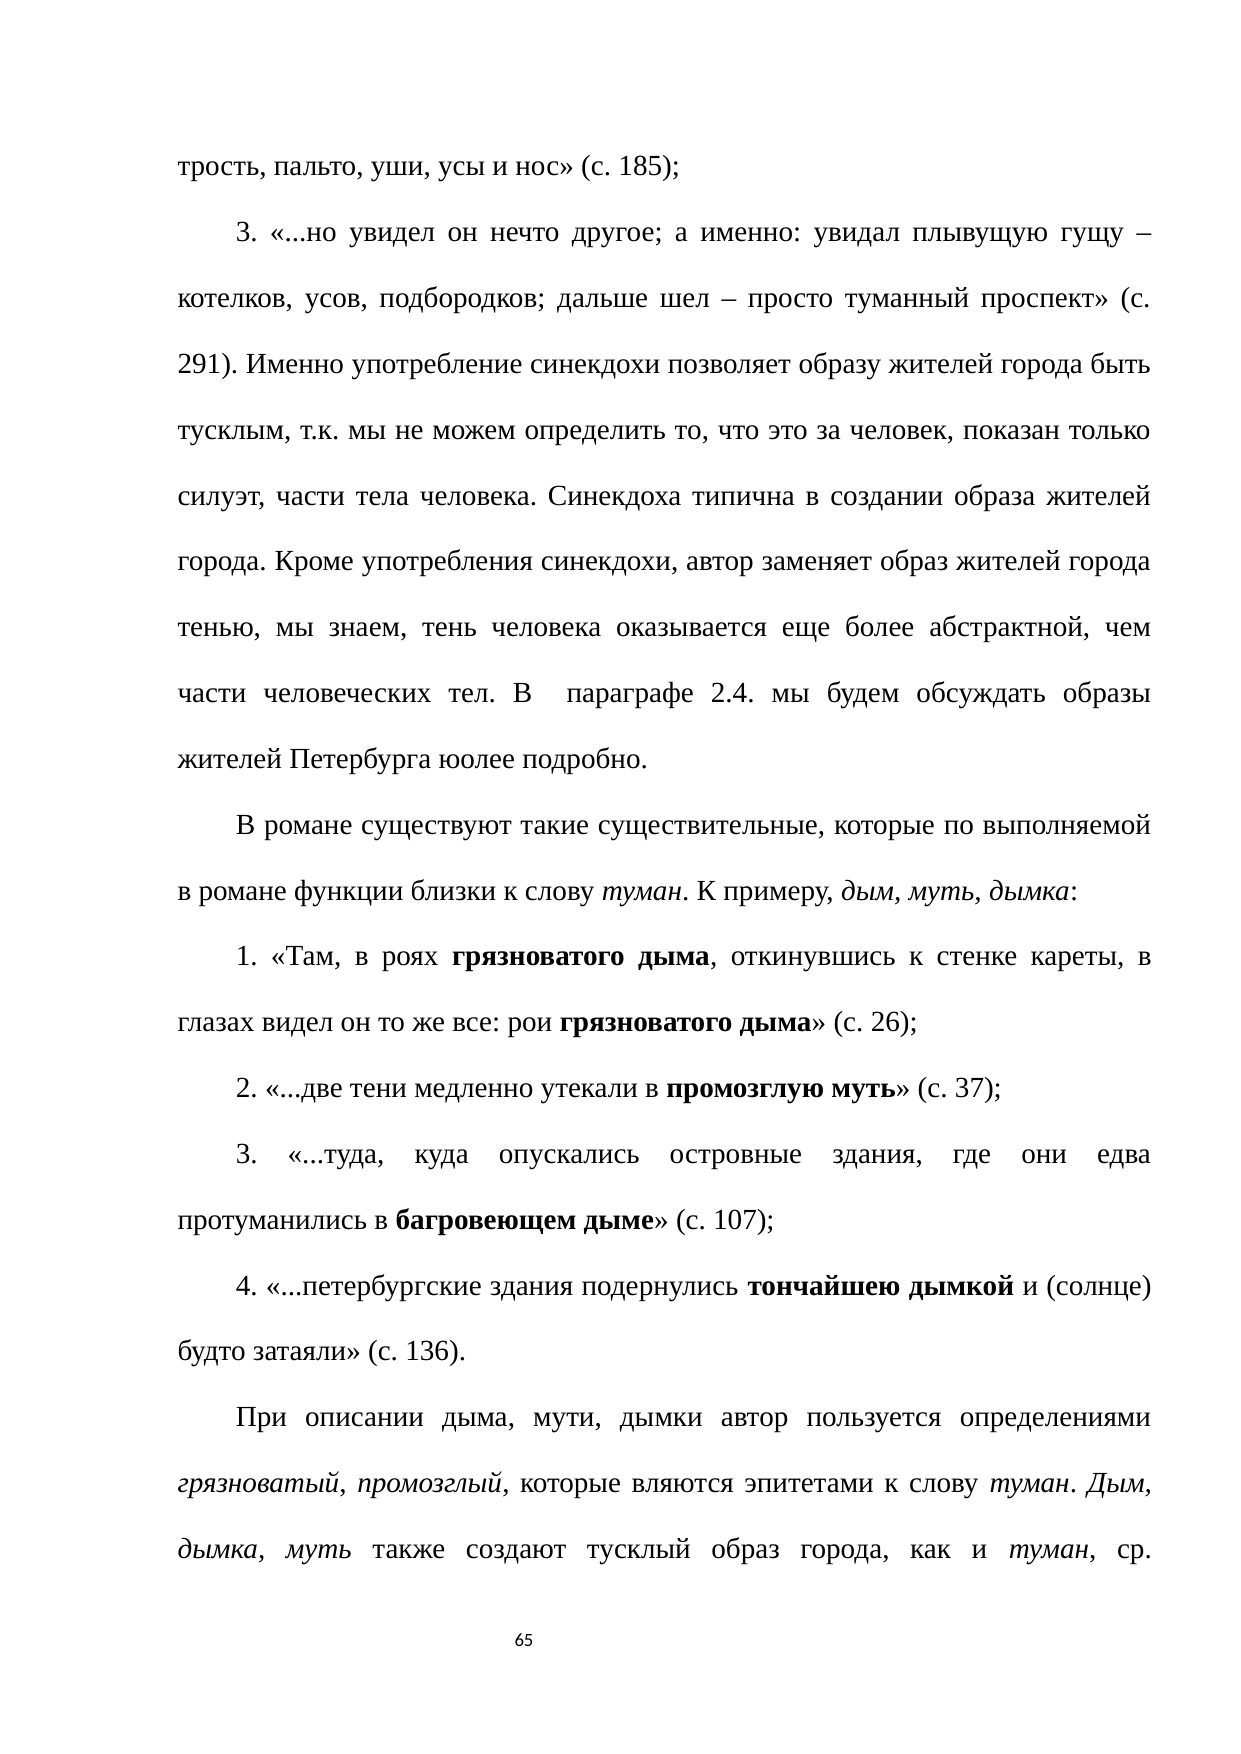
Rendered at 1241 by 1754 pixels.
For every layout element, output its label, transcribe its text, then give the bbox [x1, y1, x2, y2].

text 1. «Там, в роях грязноватого дыма, откинувшись к стенке кареты, в глазах видел он то же все: рои грязноватого дыма» (с. 26); [177, 922, 1152, 1054]
text 2. «...две тени медленно утекали в промозглую муть» (с. 37); [177, 1054, 1152, 1120]
text 4. «...петербургские здания подернулись тончайшею дымкой и (солнце) будто затаяли» (с. 136). [177, 1251, 1152, 1383]
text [177, 132, 1152, 198]
text 3. «...туда, куда опускались островные здания, где они едва протуманились в багровеющем дыме» (c. 107); [177, 1120, 1152, 1251]
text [177, 1383, 1152, 1581]
text 3. «...но увидел он нечто другое; а именно: увидал плывущую гущу – котелков, усов, подбородков; дальше шел – просто туманный проспект» (с. 291). Именно употребление синекдохи позволяет образу жителей города быть тусклым, т.к. мы не можем определить то, что это за человек, показан только силуэт, части тела человека. Синекдоха типична в создании образа жителей города. Кроме употребления синекдохи, автор заменяет образ жителей города тенью, мы знаем, тень человека оказывается еще более абстрактной, чем части человеческих тел. В параграфе 2.4. мы будем обсуждать образы жителей Петербурга юолее подробно. [177, 198, 1152, 791]
text В романе существуют такие существительные, которые по выполняемой в романе функции близки к слову туман. К примеру, дым, муть, дымка: [177, 791, 1152, 922]
